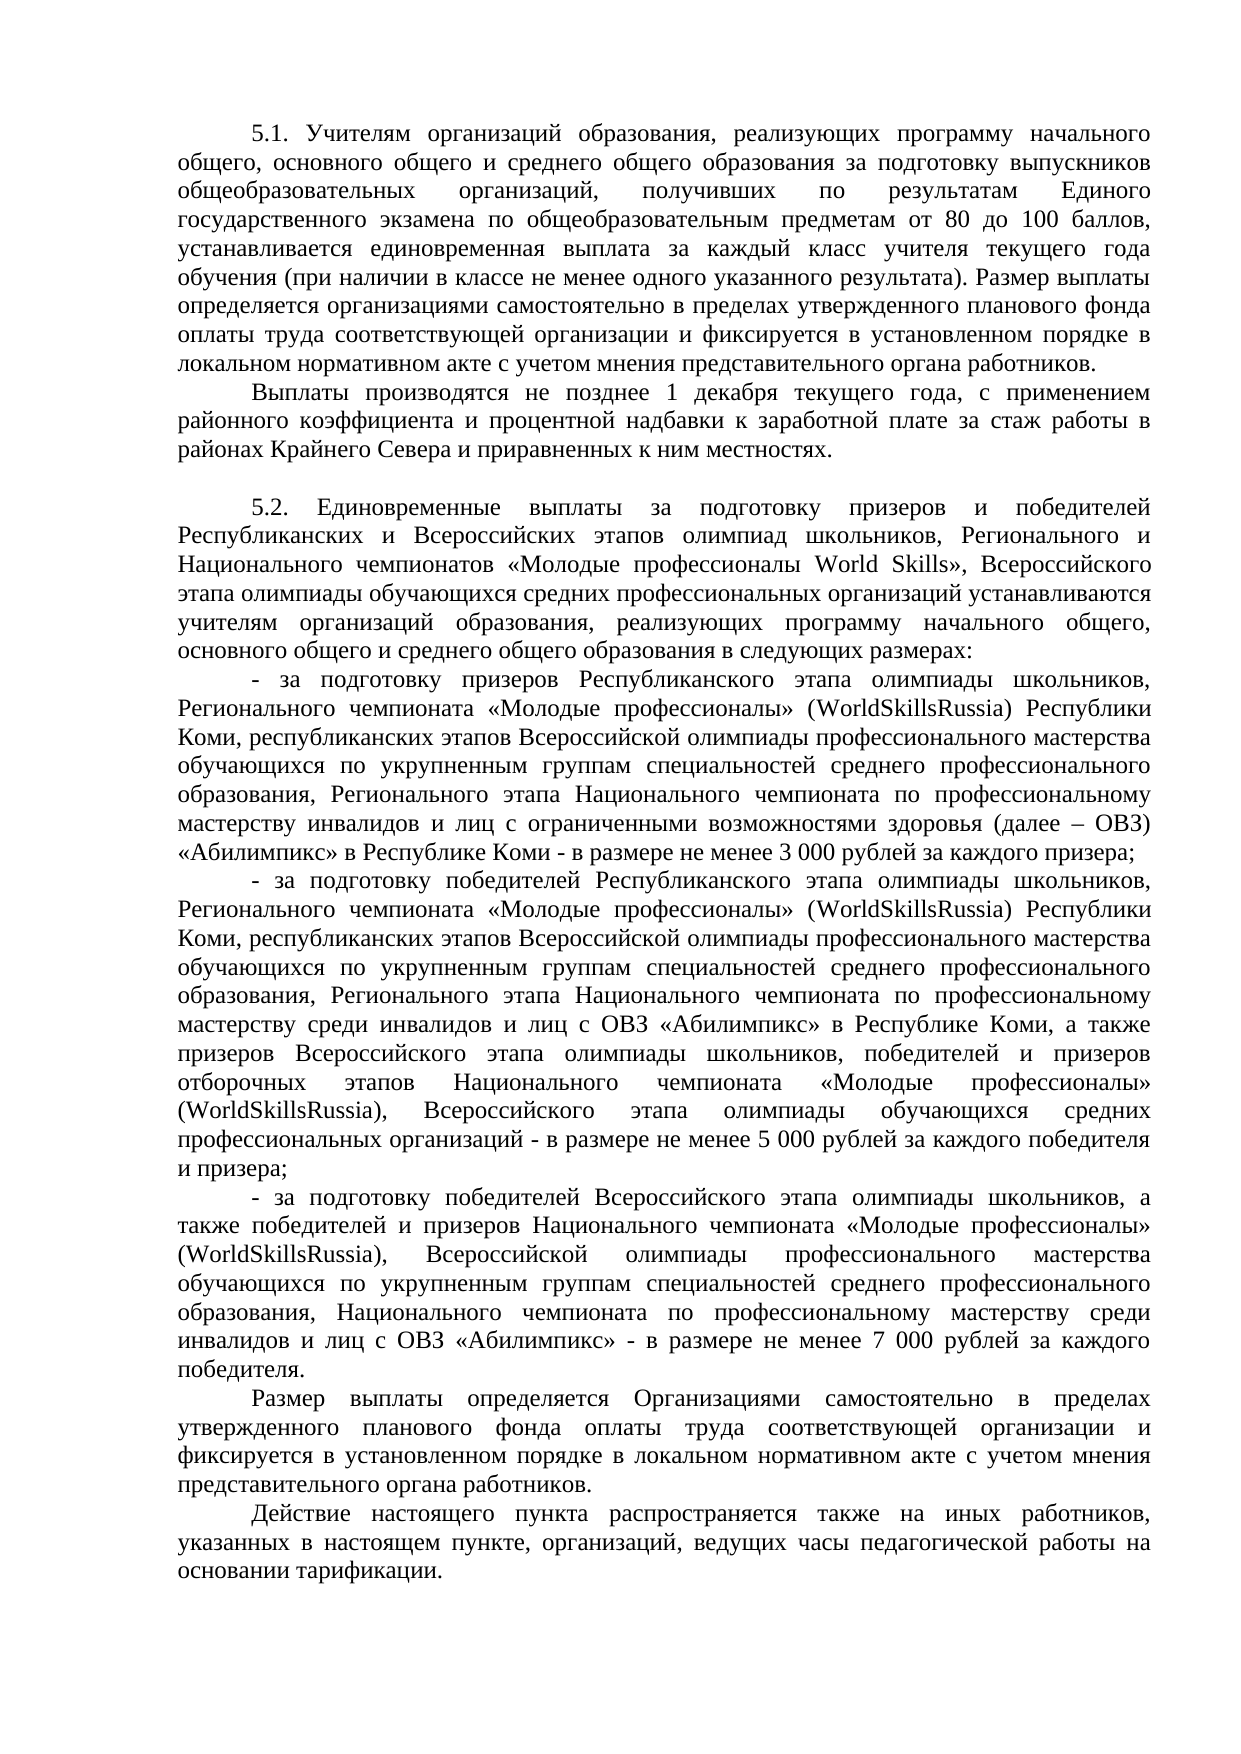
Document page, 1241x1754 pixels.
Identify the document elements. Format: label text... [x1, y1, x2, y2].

text Действие настоящего пункта распространяется также на иных работников, указанных в настоящем пункте, организаций, ведущих часы педагогической работы на основании тарификации. [177, 1498, 1152, 1584]
text 5.2. Единовременные выплаты за подготовку призеров и победителей Республиканских и Всероссийских этапов олимпиад школьников, Регионального и Национального чемпионатов «Молодые профессионалы World Skills», Всероссийского этапа олимпиады обучающихся средних профессиональных организаций устанавливаются учителям организаций образования, реализующих программу начального общего, основного общего и среднего общего образования в следующих размерах: [177, 492, 1152, 664]
text Размер выплаты определяется Организациями самостоятельно в пределах утвержденного планового фонда оплаты труда соответствующей организации и фиксируется в установленном порядке в локальном нормативном акте с учетом мнения представительного органа работников. [177, 1383, 1152, 1498]
text - за подготовку призеров Республиканского этапа олимпиады школьников, Регионального чемпионата «Молодые профессионалы» (WorldSkillsRussia) Республики Коми, республиканских этапов Всероссийской олимпиады профессионального мастерства обучающихся по укрупненным группам специальностей среднего профессионального образования, Регионального этапа Национального чемпионата по профессиональному мастерству инвалидов и лиц с ограниченными возможностями здоровья (далее – ОВЗ) «Абилимпикс» в Республике Коми - в размере не менее 3 000 рублей за каждого призера; [177, 664, 1152, 866]
text Выплаты производятся не позднее 1 декабря текущего года, с применением районного коэффициента и процентной надбавки к заработной плате за стаж работы в районах Крайнего Севера и приравненных к ним местностях. [177, 377, 1152, 463]
text - за подготовку победителей Всероссийского этапа олимпиады школьников, а также победителей и призеров Национального чемпионата «Молодые профессионалы» (WorldSkillsRussia), Всероссийской олимпиады профессионального мастерства обучающихся по укрупненным группам специальностей среднего профессионального образования, Национального чемпионата по профессиональному мастерству среди инвалидов и лиц с ОВЗ «Абилимпикс» - в размере не менее 7 000 рублей за каждого победителя. [177, 1182, 1152, 1383]
text - за подготовку победителей Республиканского этапа олимпиады школьников, Регионального чемпионата «Молодые профессионалы» (WorldSkillsRussia) Республики Коми, республиканских этапов Всероссийской олимпиады профессионального мастерства обучающихся по укрупненным группам специальностей среднего профессионального образования, Регионального этапа Национального чемпионата по профессиональному мастерству среди инвалидов и лиц с ОВЗ «Абилимпикс» в Республике Коми, а также призеров Всероссийского этапа олимпиады школьников, победителей и призеров отборочных этапов Национального чемпионата «Молодые профессионалы» (WorldSkillsRussia), Всероссийского этапа олимпиады обучающихся средних профессиональных организаций - в размере не менее 5 000 рублей за каждого победителя и призера; [177, 866, 1152, 1182]
text 5.1. Учителям организаций образования, реализующих программу начального общего, основного общего и среднего общего образования за подготовку выпускников общеобразовательных организаций, получивших по результатам Единого государственного экзамена по общеобразовательным предметам от 80 до 100 баллов, устанавливается единовременная выплата за каждый класс учителя текущего года обучения (при наличии в классе не менее одного указанного результата). Размер выплаты определяется организациями самостоятельно в пределах утвержденного планового фонда оплаты труда соответствующей организации и фиксируется в установленном порядке в локальном нормативном акте с учетом мнения представительного органа работников. [177, 118, 1152, 377]
